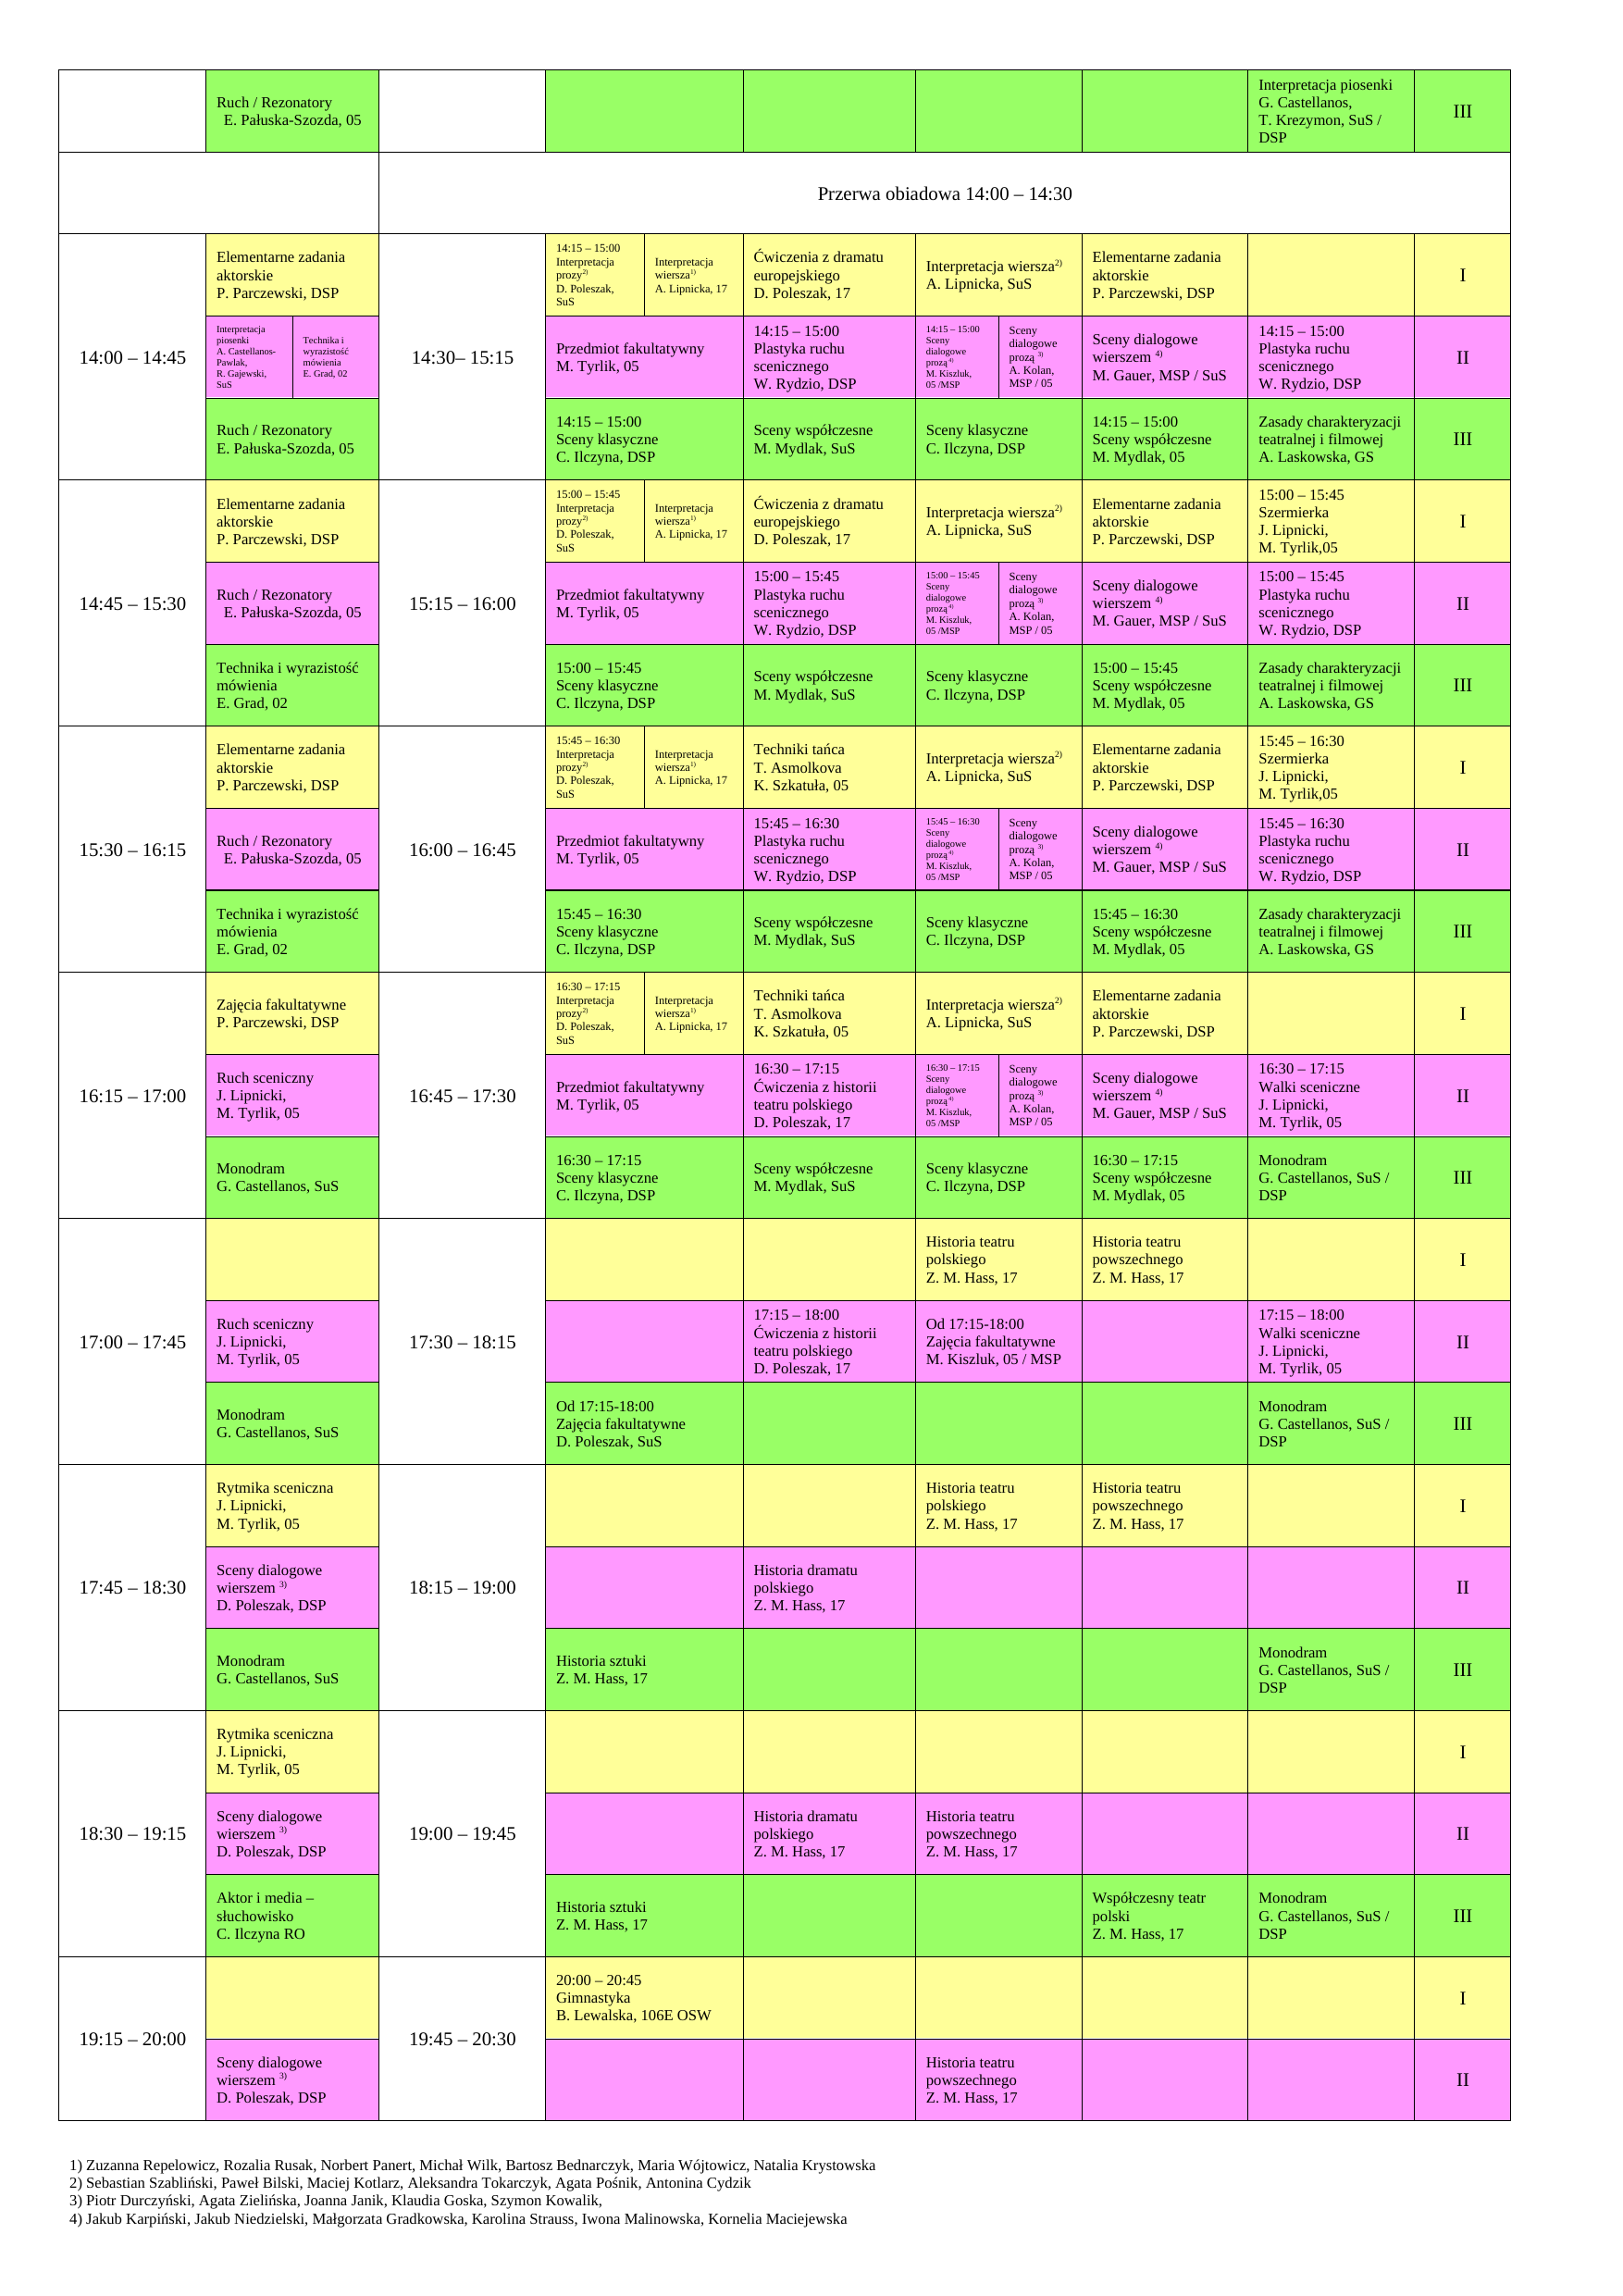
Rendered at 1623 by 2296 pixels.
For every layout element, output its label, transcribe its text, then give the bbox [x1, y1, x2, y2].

table_cell [1083, 1301, 1247, 1382]
table_cell II [1415, 1301, 1510, 1382]
table_cell Technika i wyrazistość mówienia E. Grad, 02 [206, 891, 378, 972]
table_cell 15:45 – 16:30 Plastyka ruchu scenicznego W. Rydzio, DSP [744, 809, 915, 889]
table_cell Monodram G. Castellanos, SuS / DSP [1248, 1629, 1414, 1710]
table_cell Monodram G. Castellanos, SuS [206, 1383, 378, 1464]
table_cell 16:30 – 17:15 Interpretacja prozy2) D. Poleszak, SuS [546, 973, 644, 1054]
table_cell Sceny dialogowe prozą 3) A. Kolan, MSP / 05 [999, 1055, 1082, 1136]
table_cell Monodram G. Castellanos, SuS / DSP [1248, 1137, 1414, 1218]
table_cell 15:00 – 15:45 Sceny współczesne M. Mydlak, 05 [1083, 645, 1247, 726]
table_cell 15:45 – 16:30 Plastyka ruchu scenicznego W. Rydzio, DSP [1248, 809, 1414, 889]
table_cell Przedmiot fakultatywny M. Tyrlik, 05 [546, 563, 743, 644]
table_cell [916, 1875, 1082, 1956]
table_cell [744, 1875, 915, 1956]
table_cell I [1415, 1711, 1510, 1793]
table_cell [916, 1547, 1082, 1628]
table_cell Elementarne zadania aktorskie P. Parczewski, DSP [206, 480, 378, 562]
table_cell 15:45 – 16:30 Sceny współczesne M. Mydlak, 05 [1083, 891, 1247, 972]
table_cell [1248, 1957, 1414, 2038]
table_cell Sceny dialogowe wierszem 4) M. Gauer, MSP / SuS [1083, 1055, 1247, 1136]
table_cell III [1415, 1875, 1510, 1956]
table_cell [546, 1711, 743, 1793]
table_cell [744, 1219, 915, 1300]
table_cell Technika i wyrazistość mówienia E. Grad, 02 [206, 645, 378, 726]
table_cell Historia teatru powszechnego Z. M. Hass, 17 [916, 1793, 1082, 1874]
table_cell 14:15 – 15:00 Interpretacja prozy2) D. Poleszak, SuS [546, 234, 644, 316]
table_cell Ruch / Rezonatory E. Pałuska-Szozda, 05 [206, 70, 378, 152]
table_cell I [1415, 480, 1510, 562]
table_cell 16:30 – 17:15 Sceny współczesne M. Mydlak, 05 [1083, 1137, 1247, 1218]
table_cell III [1415, 1629, 1510, 1710]
table_cell [916, 1629, 1082, 1710]
table_cell III [1415, 891, 1510, 972]
table_cell [744, 1383, 915, 1464]
table_cell Elementarne zadania aktorskie P. Parczewski, DSP [1083, 234, 1247, 316]
table_cell [546, 70, 743, 152]
table_cell 14:15 – 15:00 Sceny klasyczne C. Ilczyna, DSP [546, 399, 743, 479]
table_cell [916, 70, 1082, 152]
table_cell [546, 1547, 743, 1628]
table_cell Interpretacja piosenki G. Castellanos, T. Krezymon, SuS / DSP [1248, 70, 1414, 152]
table_cell 19:15 – 20:00 [59, 1957, 205, 2120]
table_cell [546, 1793, 743, 1874]
table_cell 15:45 – 16:30 Interpretacja prozy2) D. Poleszak, SuS [546, 726, 644, 808]
table_cell [206, 1957, 378, 2038]
table_cell [1083, 1957, 1247, 2038]
table_cell Interpretacja piosenki A. Castellanos-Pawlak, R. Gajewski, SuS [206, 316, 292, 397]
table_cell 17:30 – 18:15 [379, 1219, 545, 1464]
table_cell 15:00 – 15:45 Interpretacja prozy2) D. Poleszak, SuS [546, 480, 644, 562]
table_cell Historia teatru polskiego Z. M. Hass, 17 [916, 1219, 1082, 1300]
table_cell Sceny dialogowe prozą 3) A. Kolan, MSP / 05 [999, 563, 1082, 644]
table_cell Elementarne zadania aktorskie P. Parczewski, DSP [206, 726, 378, 808]
table_cell Historia teatru polskiego Z. M. Hass, 17 [916, 1465, 1082, 1546]
table_cell Monodram G. Castellanos, SuS [206, 1137, 378, 1218]
table_cell Ruch sceniczny J. Lipnicki, M. Tyrlik, 05 [206, 1301, 378, 1382]
table_cell 15:00 – 15:45 Plastyka ruchu scenicznego W. Rydzio, DSP [1248, 563, 1414, 644]
table_cell 17:15 – 18:00 Ćwiczenia z historii teatru polskiego D. Poleszak, 17 [744, 1301, 915, 1382]
table_cell Współczesny teatr polski Z. M. Hass, 17 [1083, 1875, 1247, 1956]
table_cell [1083, 70, 1247, 152]
table_cell [546, 2040, 743, 2120]
table_cell Elementarne zadania aktorskie P. Parczewski, DSP [206, 234, 378, 316]
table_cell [206, 2040, 378, 2120]
table_cell I [1415, 234, 1510, 316]
table_cell [1248, 1219, 1414, 1300]
table_cell [1083, 1383, 1247, 1464]
table_cell Od 17:15-18:00 Zajęcia fakultatywne D. Poleszak, SuS [546, 1383, 743, 1464]
table_cell 15:00 – 15:45 Szermierka J. Lipnicki, M. Tyrlik,05 [1248, 480, 1414, 562]
table_cell Historia teatru powszechnego Z. M. Hass, 17 [1083, 1219, 1247, 1300]
table_cell [1248, 1465, 1414, 1546]
table_cell 15:45 – 16:30 Sceny dialogowe prozą 4) M. Kiszluk, 05 /MSP [916, 809, 998, 889]
table_cell Techniki tańca T. Asmolkova K. Szkatuła, 05 [744, 726, 915, 808]
table_cell Historia dramatu polskiego Z. M. Hass, 17 [744, 1547, 915, 1628]
table_cell Ćwiczenia z dramatu europejskiego D. Poleszak, 17 [744, 234, 915, 316]
table_cell Historia teatru powszechnego Z. M. Hass, 17 [916, 2040, 1082, 2120]
table_cell Monodram G. Castellanos, SuS / DSP [1248, 1875, 1414, 1956]
table_cell 14:15 – 15:00 Sceny współczesne M. Mydlak, 05 [1083, 399, 1247, 479]
table_cell 19:00 – 19:45 [379, 1711, 545, 1956]
table_cell 14:00 – 14:45 [59, 234, 205, 479]
table_cell Zasady charakteryzacji teatralnej i filmowej A. Laskowska, GS [1248, 399, 1414, 479]
table_cell III [1415, 1137, 1510, 1218]
table_cell Przedmiot fakultatywny M. Tyrlik, 05 [546, 1055, 743, 1136]
table_cell Sceny współczesne M. Mydlak, SuS [744, 891, 915, 972]
table_cell 15:45 – 16:30 Sceny klasyczne C. Ilczyna, DSP [546, 891, 743, 972]
table_cell II [1415, 563, 1510, 644]
table_cell [546, 1301, 743, 1382]
table_cell Elementarne zadania aktorskie P. Parczewski, DSP [1083, 480, 1247, 562]
table_cell [744, 2040, 915, 2120]
table_cell 16:30 – 17:15 Ćwiczenia z historii teatru polskiego D. Poleszak, 17 [744, 1055, 915, 1136]
table_cell [916, 1957, 1082, 2038]
table_cell Przedmiot fakultatywny M. Tyrlik, 05 [546, 316, 743, 397]
table_cell Ruch / Rezonatory E. Pałuska-Szozda, 05 [206, 563, 378, 644]
table_cell 16:30 – 17:15 Sceny dialogowe prozą 4) M. Kiszluk, 05 /MSP [916, 1055, 998, 1136]
table_cell Rytmika sceniczna J. Lipnicki, M. Tyrlik, 05 [206, 1711, 378, 1793]
table_cell [1248, 1547, 1414, 1628]
table_cell I [1415, 1219, 1510, 1300]
table_cell Historia sztuki Z. M. Hass, 17 [546, 1875, 743, 1956]
table_cell Ruch sceniczny J. Lipnicki, M. Tyrlik, 05 [206, 1055, 378, 1136]
table_cell [546, 1219, 743, 1300]
table_cell Sceny dialogowe wierszem 3) D. Poleszak, DSP [206, 1793, 378, 1874]
table_cell 16:15 – 17:00 [59, 973, 205, 1218]
table_cell Interpretacja wiersza2) A. Lipnicka, SuS [916, 234, 1082, 316]
table_cell 18:30 – 19:15 [59, 1711, 205, 1956]
table_cell [206, 1219, 378, 1300]
table_cell [1248, 1711, 1414, 1793]
table_cell Sceny dialogowe prozą 3) A. Kolan, MSP / 05 [999, 316, 1082, 397]
table_cell III [1415, 399, 1510, 479]
table_cell [1083, 2040, 1247, 2120]
table_cell 16:00 – 16:45 [379, 726, 545, 972]
table_cell Przerwa obiadowa 14:00 – 14:30 [379, 153, 1510, 233]
table_cell 16:30 – 17:15 Sceny klasyczne C. Ilczyna, DSP [546, 1137, 743, 1218]
table_cell Monodram G. Castellanos, SuS [206, 1629, 378, 1710]
table_cell Zasady charakteryzacji teatralnej i filmowej A. Laskowska, GS [1248, 891, 1414, 972]
table_cell 17:45 – 18:30 [59, 1465, 205, 1710]
table_cell [744, 1957, 915, 2038]
table_cell Sceny dialogowe wierszem 4) M. Gauer, MSP / SuS [1083, 809, 1247, 889]
table_cell Sceny dialogowe wierszem 4) M. Gauer, MSP / SuS [1083, 563, 1247, 644]
table_cell Historia sztuki Z. M. Hass, 17 [546, 1629, 743, 1710]
table_cell III [1415, 1383, 1510, 1464]
table_cell I [1415, 726, 1510, 808]
table_cell II [1415, 809, 1510, 889]
table_cell 14:15 – 15:00 Plastyka ruchu scenicznego W. Rydzio, DSP [1248, 316, 1414, 397]
table_cell 19:45 – 20:30 [379, 1957, 545, 2120]
table_cell Technika i wyrazistość mówienia E. Grad, 02 [293, 316, 378, 397]
table_cell Historia dramatu polskiego Z. M. Hass, 17 [744, 1793, 915, 1874]
table_cell Rytmika sceniczna J. Lipnicki, M. Tyrlik, 05 [206, 1465, 378, 1546]
table_cell III [1415, 70, 1510, 152]
table_cell Sceny klasyczne C. Ilczyna, DSP [916, 1137, 1082, 1218]
table_cell Interpretacja wiersza1) A. Lipnicka, 17 [645, 234, 743, 316]
table_cell [744, 70, 915, 152]
table_cell II [1415, 1793, 1510, 1874]
table_cell 16:45 – 17:30 [379, 973, 545, 1218]
table_cell Ruch / Rezonatory E. Pałuska-Szozda, 05 [206, 809, 378, 889]
table_cell I [1415, 1465, 1510, 1546]
table_cell Zasady charakteryzacji teatralnej i filmowej A. Laskowska, GS [1248, 645, 1414, 726]
table_cell 14:15 – 15:00 Plastyka ruchu scenicznego W. Rydzio, DSP [744, 316, 915, 397]
table_cell 15:00 – 15:45 Plastyka ruchu scenicznego W. Rydzio, DSP [744, 563, 915, 644]
table_cell [744, 1465, 915, 1546]
table_cell 18:15 – 19:00 [379, 1465, 545, 1710]
table_cell [546, 1465, 743, 1546]
table_cell [1083, 1629, 1247, 1710]
table_cell Techniki tańca T. Asmolkova K. Szkatuła, 05 [744, 973, 915, 1054]
table_cell Interpretacja wiersza2) A. Lipnicka, SuS [916, 726, 1082, 808]
table_cell [1248, 973, 1414, 1054]
table_cell [1083, 1711, 1247, 1793]
table_cell Sceny współczesne M. Mydlak, SuS [744, 645, 915, 726]
table_cell Monodram G. Castellanos, SuS / DSP [1248, 1383, 1414, 1464]
table_cell Zajęcia fakultatywne P. Parczewski, DSP [206, 973, 378, 1054]
table_cell 15:45 – 16:30 Szermierka J. Lipnicki, M. Tyrlik,05 [1248, 726, 1414, 808]
table_cell Sceny klasyczne C. Ilczyna, DSP [916, 399, 1082, 479]
table_cell [916, 1711, 1082, 1793]
table_cell 15:00 – 15:45 Sceny dialogowe prozą 4) M. Kiszluk, 05 /MSP [916, 563, 998, 644]
table_cell I [1415, 973, 1510, 1054]
table_cell 14:45 – 15:30 [59, 480, 205, 726]
table_cell Interpretacja wiersza2) A. Lipnicka, SuS [916, 480, 1082, 562]
table_cell Interpretacja wiersza1) A. Lipnicka, 17 [645, 973, 743, 1054]
table_cell Sceny klasyczne C. Ilczyna, DSP [916, 891, 1082, 972]
table_cell [1248, 2040, 1414, 2120]
table_cell II [1415, 1547, 1510, 1628]
table_cell [744, 1711, 915, 1793]
table_cell Sceny dialogowe prozą 3) A. Kolan, MSP / 05 [999, 809, 1082, 889]
table_cell Elementarne zadania aktorskie P. Parczewski, DSP [1083, 973, 1247, 1054]
table_cell Ruch / Rezonatory E. Pałuska-Szozda, 05 [206, 399, 378, 479]
table_cell [1083, 1793, 1247, 1874]
table_cell Przedmiot fakultatywny M. Tyrlik, 05 [546, 809, 743, 889]
table_cell Sceny współczesne M. Mydlak, SuS [744, 1137, 915, 1218]
table_cell [916, 1383, 1082, 1464]
table_cell Od 17:15-18:00 Zajęcia fakultatywne M. Kiszluk, 05 / MSP [916, 1301, 1082, 1382]
table_cell 14:15 – 15:00 Sceny dialogowe prozą 4) M. Kiszluk, 05 /MSP [916, 316, 998, 397]
table_cell I [1415, 1957, 1510, 2038]
table_cell 16:30 – 17:15 Walki sceniczne J. Lipnicki, M. Tyrlik, 05 [1248, 1055, 1414, 1136]
table_cell [1248, 1793, 1414, 1874]
table_cell Sceny dialogowe wierszem 3) D. Poleszak, DSP [206, 1547, 378, 1628]
table_cell Sceny klasyczne C. Ilczyna, DSP [916, 645, 1082, 726]
table_cell [744, 1629, 915, 1710]
table_cell Sceny współczesne M. Mydlak, SuS [744, 399, 915, 479]
table_cell [1083, 1547, 1247, 1628]
table_cell [59, 153, 378, 233]
table_cell 17:00 – 17:45 [59, 1219, 205, 1464]
table_cell Sceny dialogowe wierszem 4) M. Gauer, MSP / SuS [1083, 316, 1247, 397]
table_cell 15:30 – 16:15 [59, 726, 205, 972]
table_cell II [1415, 1055, 1510, 1136]
table_cell 14:30– 15:15 [379, 234, 545, 479]
table_cell 17:15 – 18:00 Walki sceniczne J. Lipnicki, M. Tyrlik, 05 [1248, 1301, 1414, 1382]
table_cell II [1415, 2040, 1510, 2120]
table_cell 20:00 – 20:45 Gimnastyka B. Lewalska, 106E OSW [546, 1957, 743, 2038]
table_cell III [1415, 645, 1510, 726]
table_cell Aktor i media – słuchowisko C. Ilczyna RO [206, 1875, 378, 1956]
table_cell [1248, 234, 1414, 316]
table_cell Ćwiczenia z dramatu europejskiego D. Poleszak, 17 [744, 480, 915, 562]
table_cell Interpretacja wiersza1) A. Lipnicka, 17 [645, 480, 743, 562]
table_cell Interpretacja wiersza2) A. Lipnicka, SuS [916, 973, 1082, 1054]
table_cell Elementarne zadania aktorskie P. Parczewski, DSP [1083, 726, 1247, 808]
table_cell II [1415, 316, 1510, 397]
table_cell Interpretacja wiersza1) A. Lipnicka, 17 [645, 726, 743, 808]
table_cell 15:15 – 16:00 [379, 480, 545, 726]
table_cell Historia teatru powszechnego Z. M. Hass, 17 [1083, 1465, 1247, 1546]
